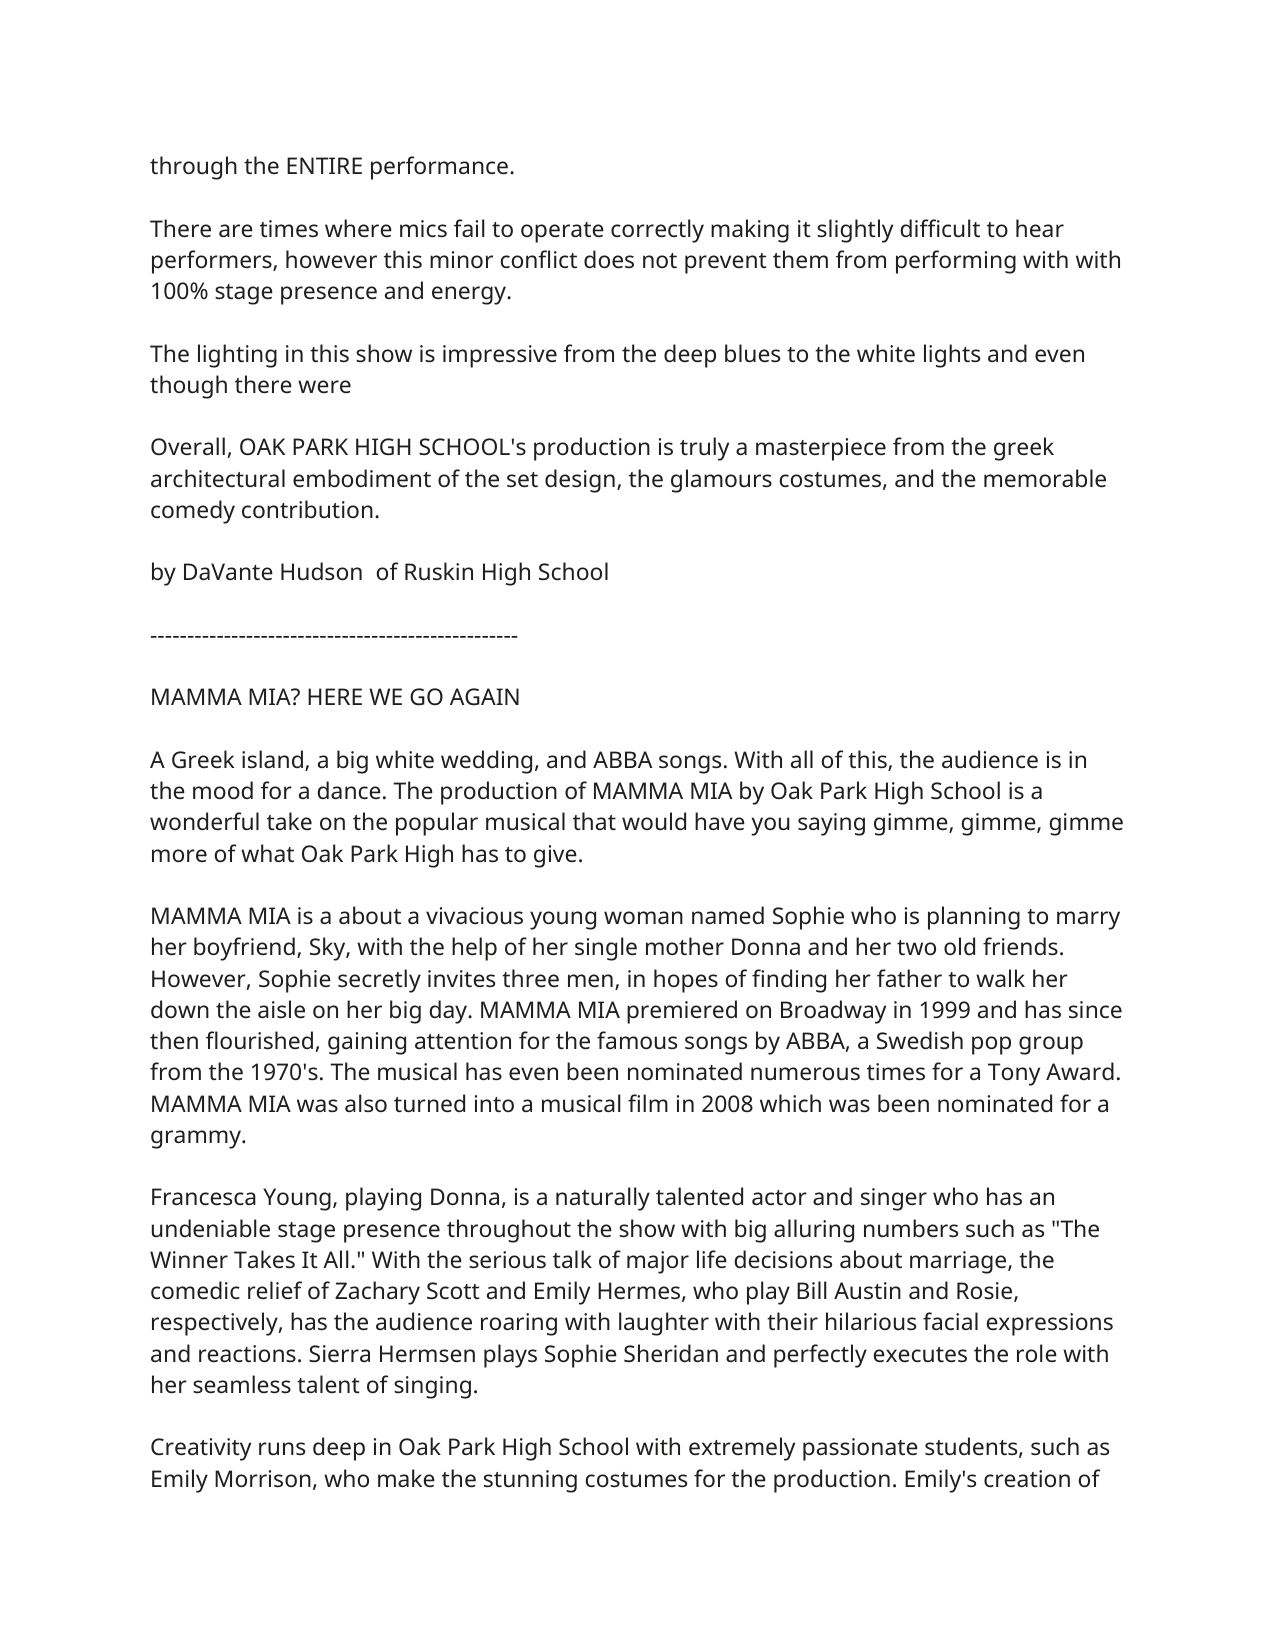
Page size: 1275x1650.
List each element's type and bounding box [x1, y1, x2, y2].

text [150, 837, 1125, 1494]
text [150, 150, 1125, 806]
